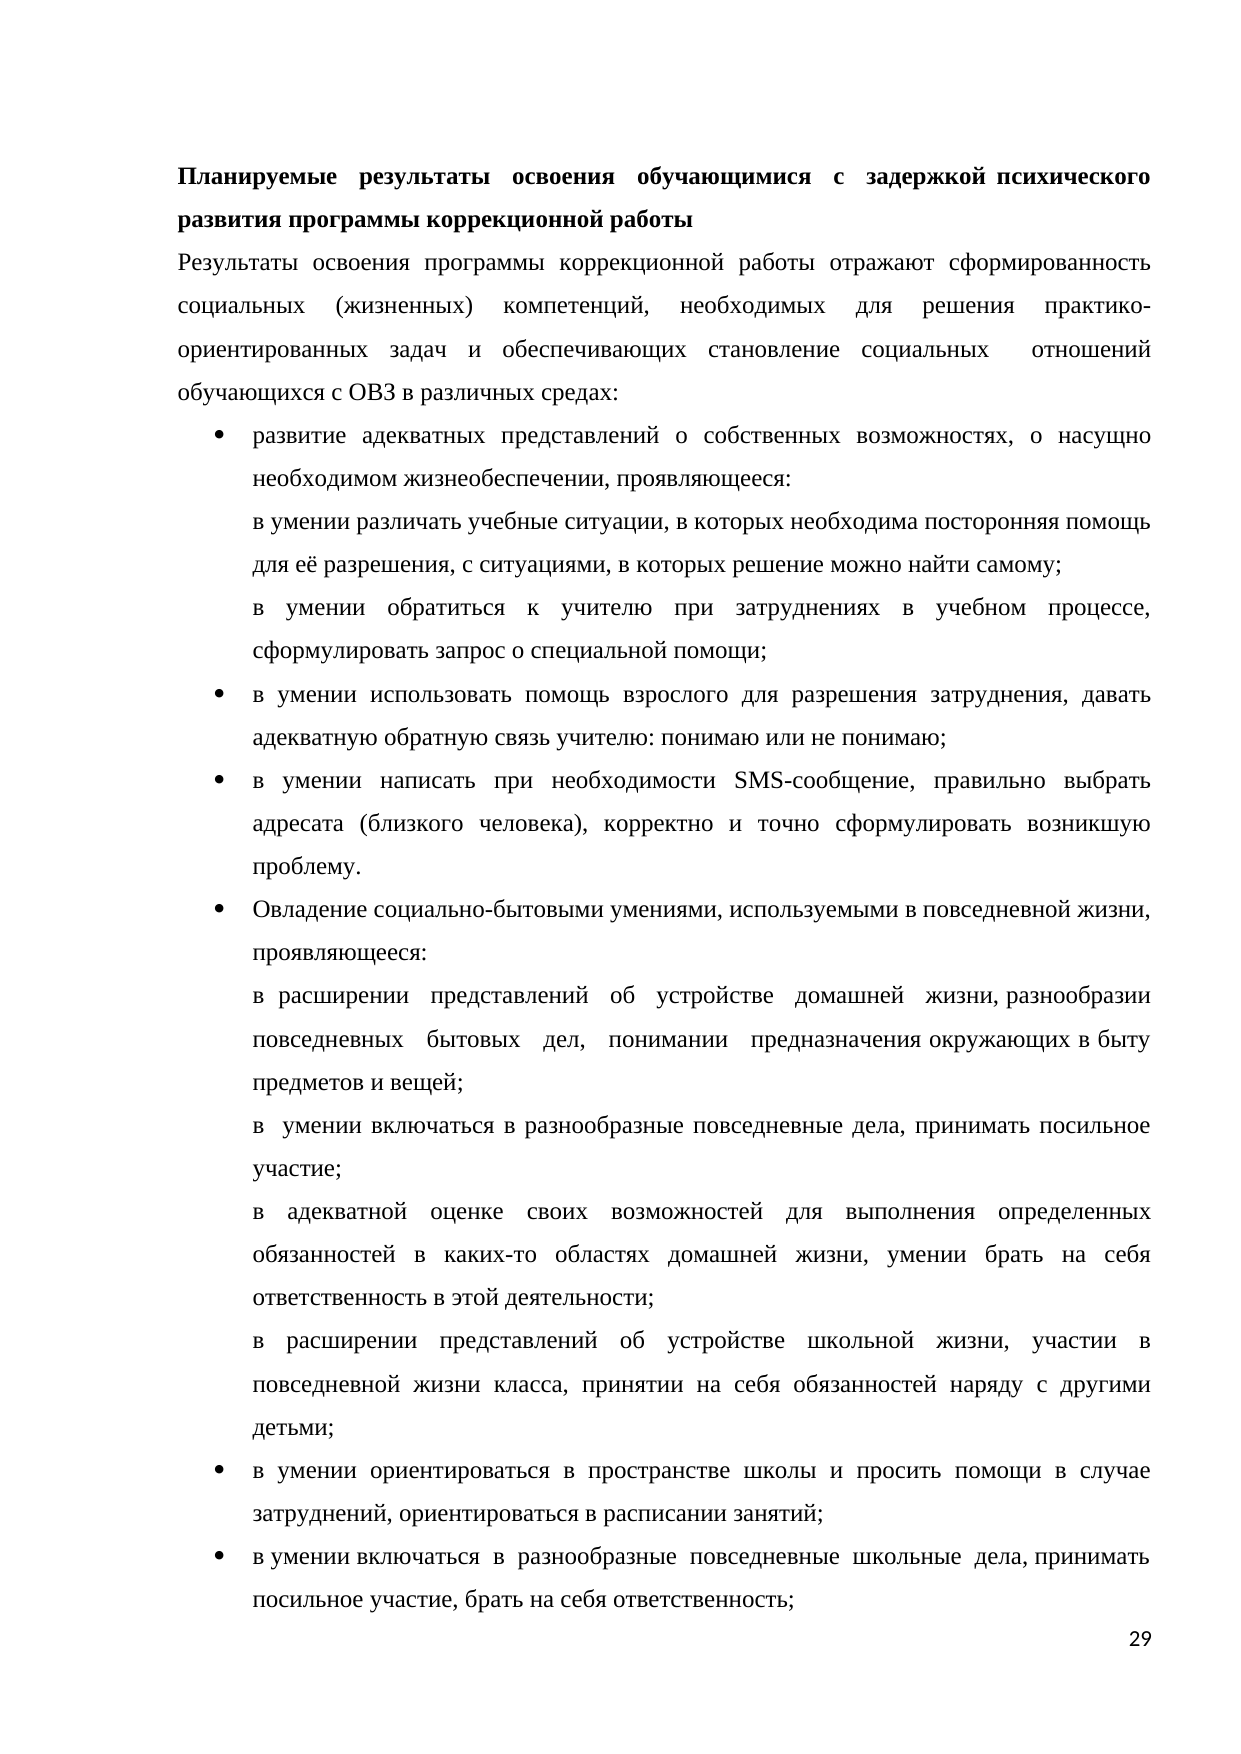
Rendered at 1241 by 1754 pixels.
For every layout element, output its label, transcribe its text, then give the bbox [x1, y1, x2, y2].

list в умении использовать помощь взрослого для разрешения затруднения, давать адекватную обратную связь учителю: понимаю или не понимаю; [215, 679, 1152, 751]
list развитие адекватных представлений о собственных возможностях, о насущно необходимом жизнеобеспечении, проявляющееся: [215, 420, 1152, 492]
list в умении ориентироваться в пространстве школы и просить помощи в случае затруднений, ориентироваться в расписании занятий; [215, 1455, 1152, 1527]
list в умении обратиться к учителю при затруднениях в учебном процессе, сформулировать запрос о специальной помощи; [252, 592, 1152, 664]
list в умении включаться в разнообразные повседневные дела, принимать посильное участие; [252, 1110, 1152, 1182]
list Овладение социально-бытовыми умениями, используемыми в повседневной жизни, проявляющееся: [215, 894, 1152, 966]
list в расширении представлений об устройстве домашней жизни, разнообразии повседневных бытовых дел, понимании предназначения окружающих в быту предметов и вещей; [252, 981, 1152, 1096]
list в расширении представлений об устройстве школьной жизни, участии в повседневной жизни класса, принятии на себя обязанностей наряду с другими детьми; [252, 1326, 1152, 1441]
list в адекватной оценке своих возможностей для выполнения определенных обязанностей в каких-то областях домашней жизни, умении брать на себя ответственность в этой деятельности; [252, 1196, 1152, 1311]
list в умении различать учебные ситуации, в которых необходима посторонняя помощь для её разрешения, с ситуациями, в которых решение можно найти самому; [252, 506, 1152, 578]
text Результаты освоения программы коррекционной работы отражают сформированность социальных (жизненных) компетенций, необходимых для решения практико-ориентированных задач и обеспечивающих становление социальных отношений обучающихся с ОВЗ в различных средах: [177, 247, 1152, 406]
list в умении включаться в разнообразные повседневные школьные дела, принимать посильное участие, брать на себя ответственность; [215, 1541, 1152, 1613]
list в умении написать при необходимости SMS-сообщение, правильно выбрать адресата (близкого человека), корректно и точно сформулировать возникшую проблему. [215, 765, 1152, 880]
text Планируемые результаты освоения обучающимися с задержкой психического развития программы коррекционной работы [177, 161, 1152, 233]
